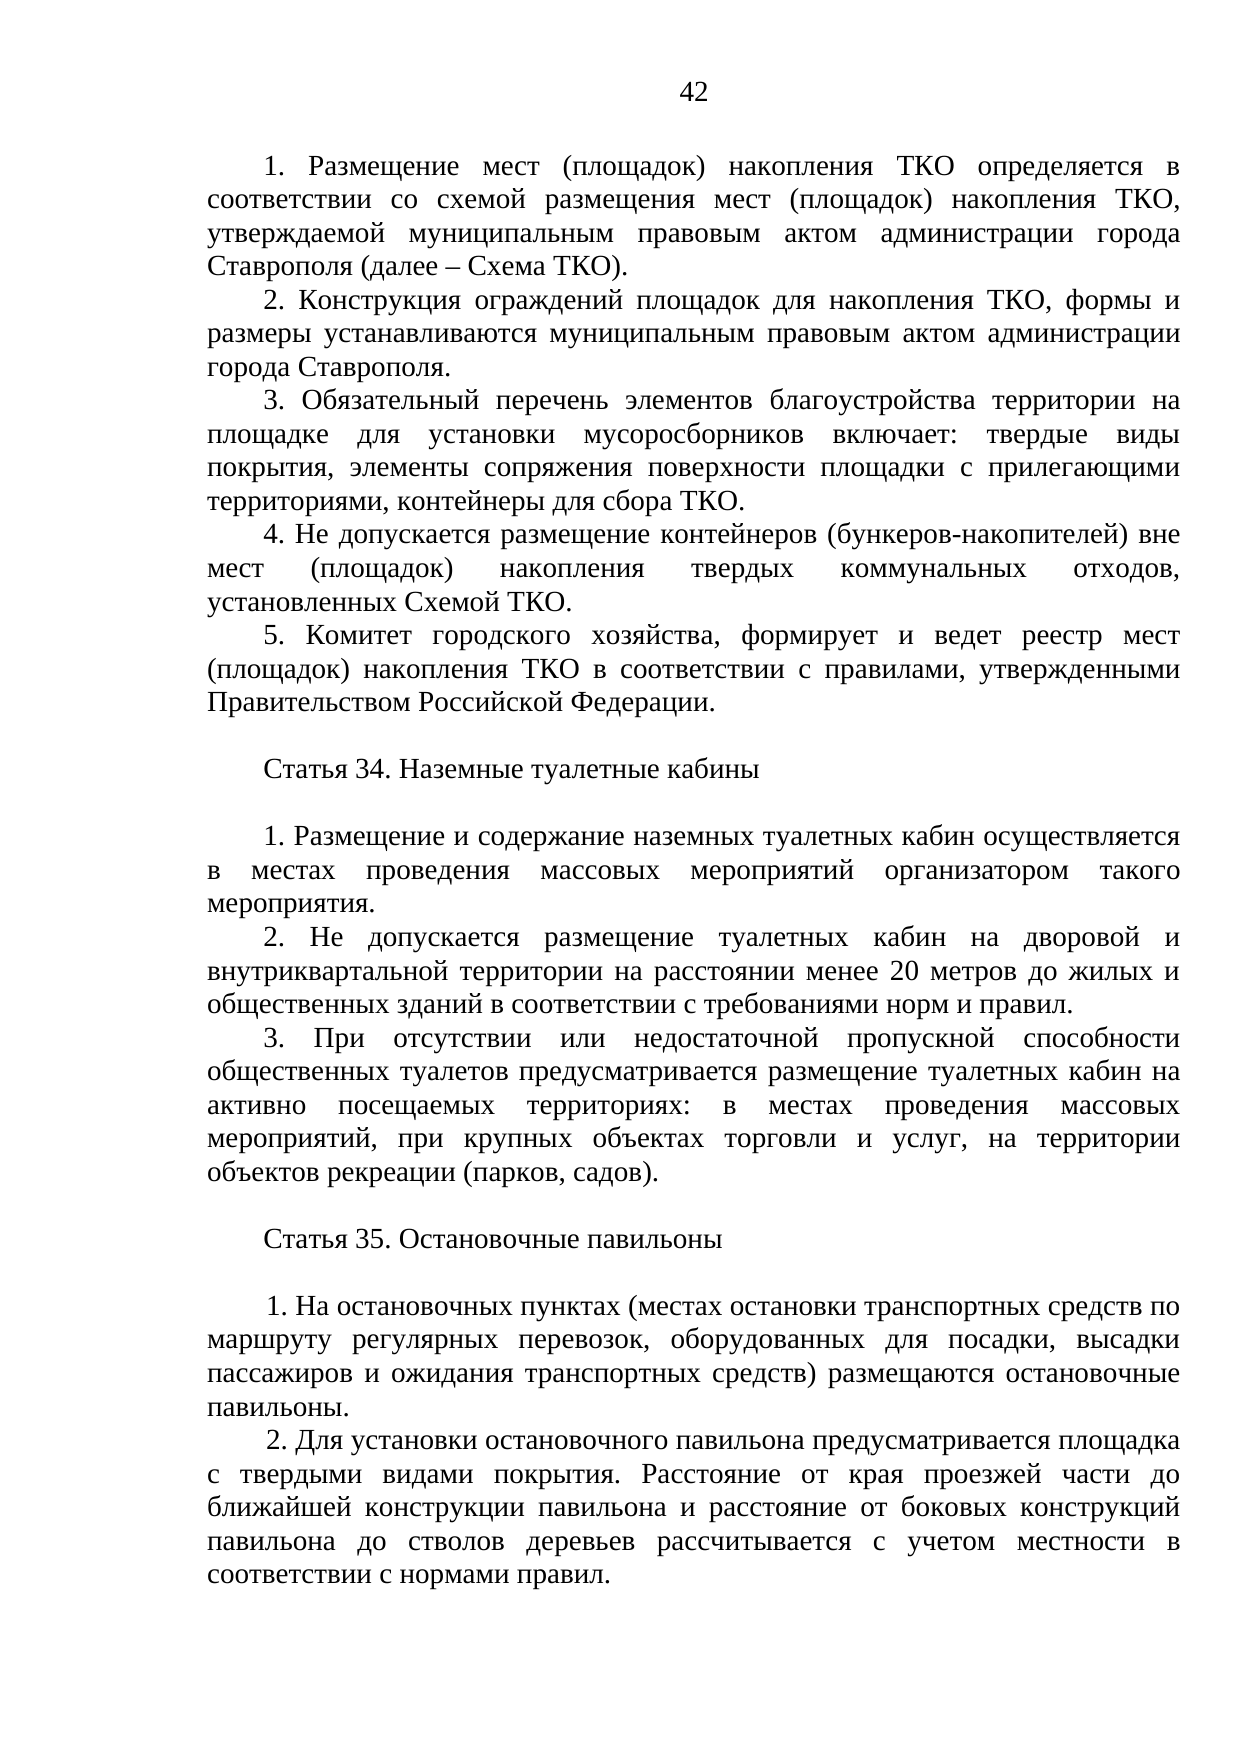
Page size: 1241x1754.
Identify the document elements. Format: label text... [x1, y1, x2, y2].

text 3. При отсутствии или недостаточной пропускной способности общественных туалетов предусматривается размещение туалетных кабин на активно посещаемых территориях: в местах проведения массовых мероприятий, при крупных объектах торговли и услуг, на территории объектов рекреации (парков, садов). [207, 1020, 1181, 1187]
text 1. Размещение мест (площадок) накопления ТКО определяется в соответствии со схемой размещения мест (площадок) накопления ТКО, утверждаемой муниципальным правовым актом администрации города Ставрополя (далее – Схема ТКО). [207, 148, 1181, 282]
text 1. Размещение и содержание наземных туалетных кабин осуществляется в местах проведения массовых мероприятий организатором такого мероприятия. [207, 818, 1181, 919]
text 2. Конструкция ограждений площадок для накопления ТКО, формы и размеры устанавливаются муниципальным правовым актом администрации города Ставрополя. [207, 282, 1181, 382]
text 1. На остановочных пунктах (местах остановки транспортных средств по маршруту регулярных перевозок, оборудованных для посадки, высадки пассажиров и ожидания транспортных средств) размещаются остановочные павильоны. [207, 1288, 1181, 1422]
text 3. Обязательный перечень элементов благоустройства территории на площадке для установки мусоросборников включает: твердые виды покрытия, элементы сопряжения поверхности площадки с прилегающими территориями, контейнеры для сбора ТКО. [207, 382, 1181, 517]
text 2. Для установки остановочного павильона предусматривается площадка с твердыми видами покрытия. Расстояние от края проезжей части до ближайшей конструкции павильона и расстояние от боковых конструкций павильона до стволов деревьев рассчитывается с учетом местности в соответствии с нормами правил. [207, 1422, 1181, 1590]
text Статья 35. Остановочные павильоны [207, 1221, 1181, 1254]
text 4. Не допускается размещение контейнеров (бункеров-накопителей) вне мест (площадок) накопления твердых коммунальных отходов, установленных Схемой ТКО. [207, 517, 1181, 617]
text Статья 34. Наземные туалетные кабины [207, 751, 1181, 785]
text 2. Не допускается размещение туалетных кабин на дворовой и внутриквартальной территории на расстоянии менее 20 метров до жилых и общественных зданий в соответствии с требованиями норм и правил. [207, 919, 1181, 1020]
text 5. Комитет городского хозяйства, формирует и ведет реестр мест (площадок) накопления ТКО в соответствии с правилами, утвержденными Правительством Российской Федерации. [207, 617, 1181, 718]
